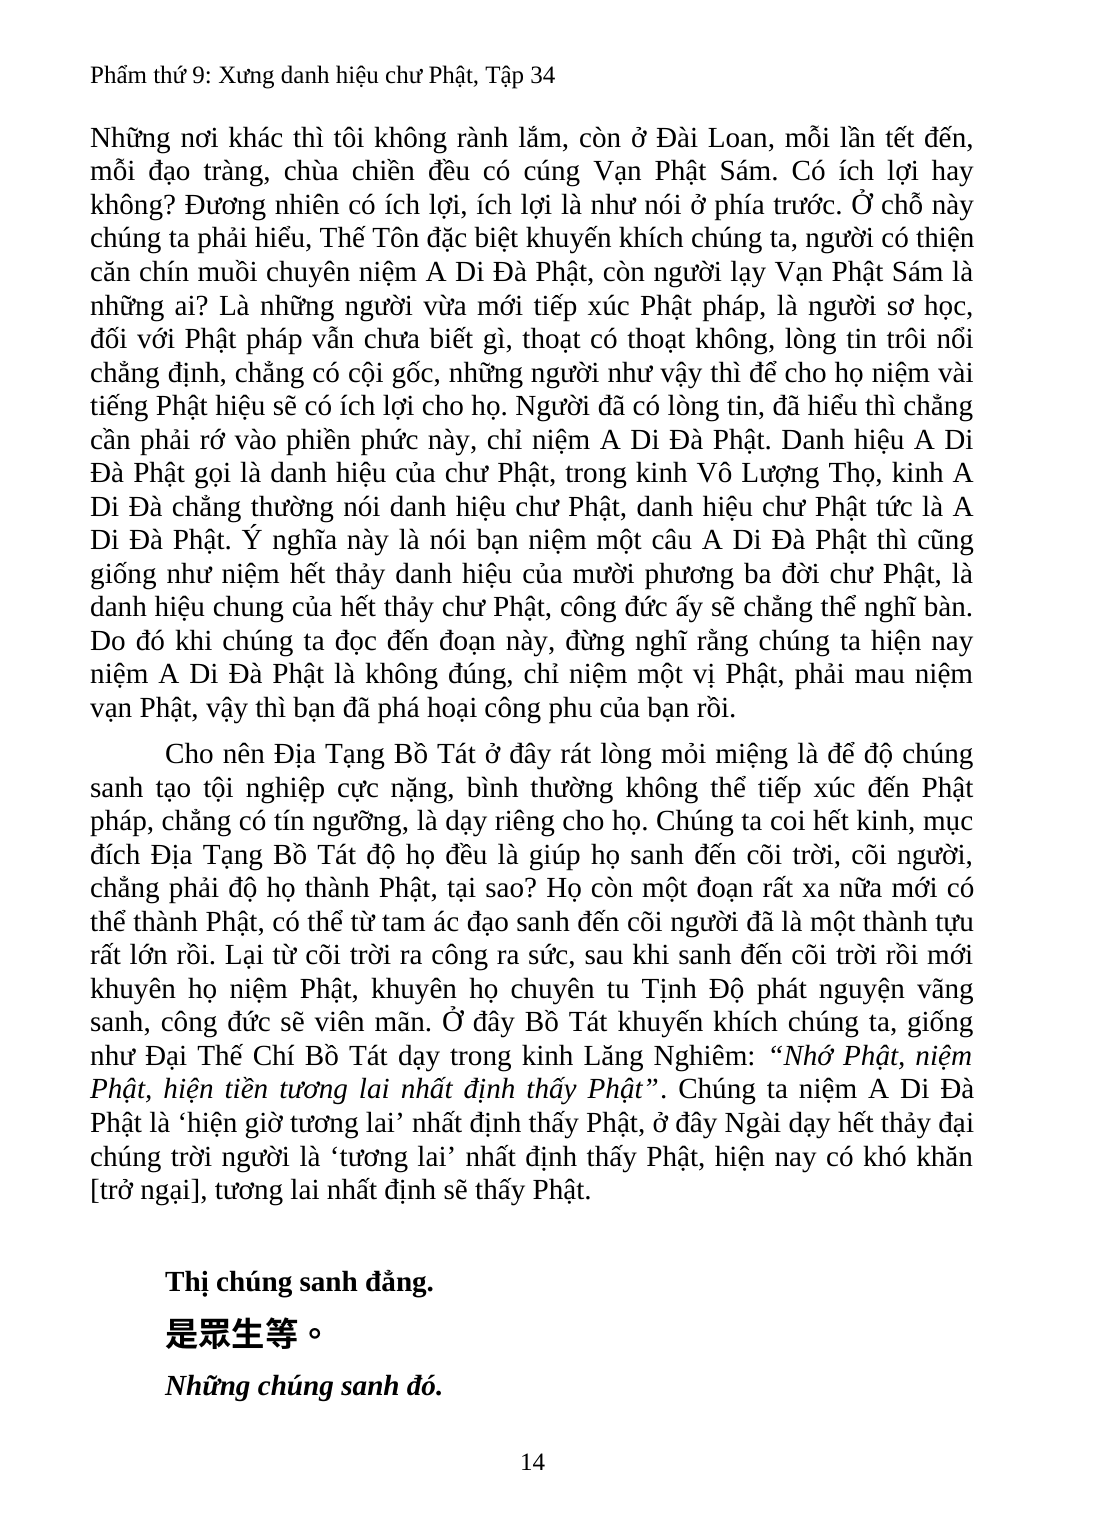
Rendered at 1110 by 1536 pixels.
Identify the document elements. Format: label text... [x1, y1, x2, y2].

text Cho nên Địa Tạng Bồ Tát ở đây rát lòng mỏi miệng là để độ chúng sanh tạo tội nghiệp cực nặng, bình thường không thể tiếp xúc đến Phật pháp, chẳng có tín ngưỡng, là dạy riêng cho họ. Chúng ta coi hết kinh, mục đích Địa Tạng Bồ Tát độ họ đều là giúp họ sanh đến cõi trời, cõi người, chẳng phải độ họ thành Phật, tại sao? Họ còn một đoạn rất xa nữa mới có thể thành Phật, có thể từ tam ác đạo sanh đến cõi người đã là một thành tựu rất lớn rồi. Lại từ cõi trời ra công ra sức, sau khi sanh đến cõi trời rồi mới khuyên họ niệm Phật, khuyên họ chuyên tu Tịnh Độ phát nguyện vãng sanh, công đức sẽ viên mãn. Ở đây Bồ Tát khuyến khích chúng ta, giống như Đại Thế Chí Bồ Tát dạy trong kinh Lăng Nghiêm: “Nhớ Phật, niệm Phật, hiện tiền tương lai nhất định thấy Phật”. Chúng ta niệm A Di Đà Phật là ‘hiện giờ tương lai’ nhất định thấy Phật, ở đây Ngài dạy hết thảy đại chúng trời người là ‘tương lai’ nhất định thấy Phật, hiện nay có khó khăn [trở ngại], tương lai nhất định sẽ thấy Phật. [90, 736, 975, 1206]
text 是眾生等。 [90, 1310, 975, 1356]
text Những chúng sanh đó. [90, 1368, 975, 1402]
text Thị chúng sanh đẳng. [90, 1264, 975, 1298]
